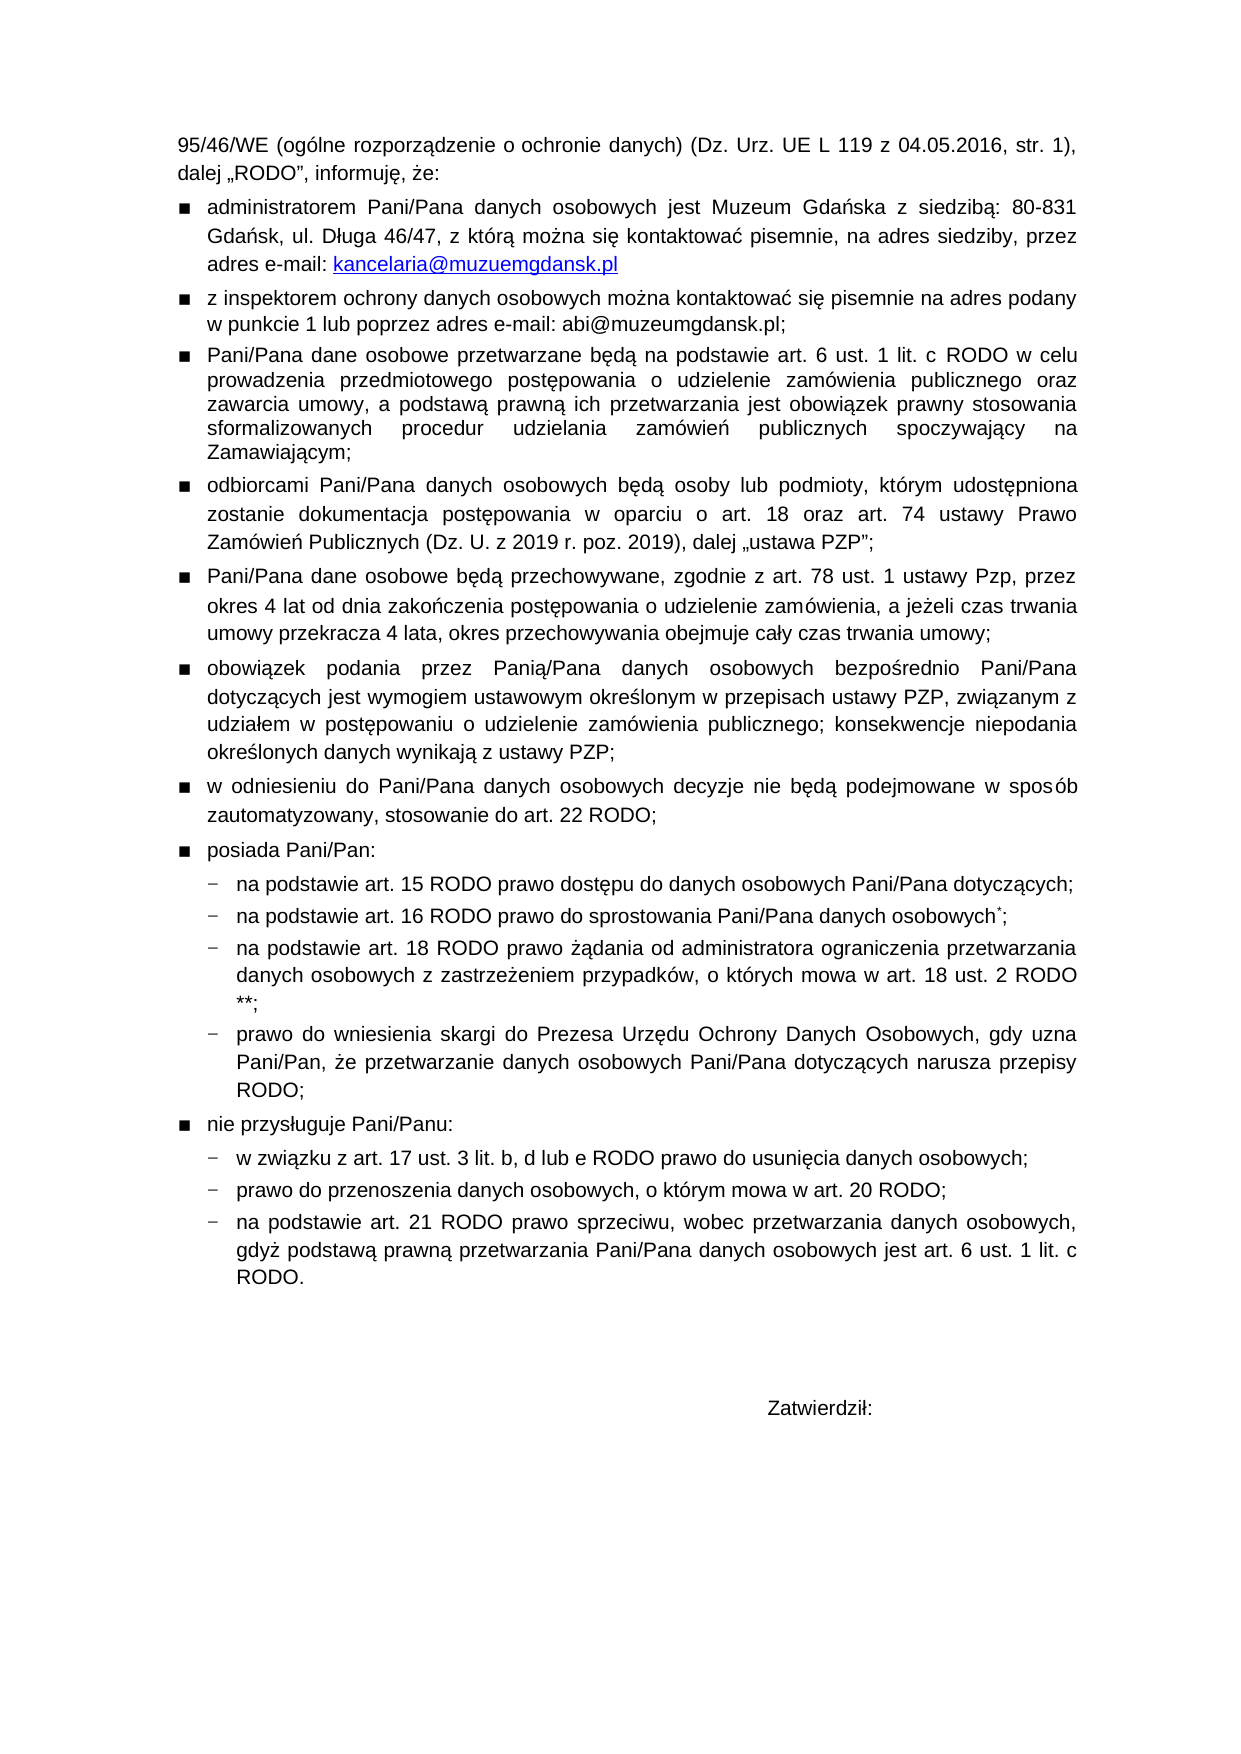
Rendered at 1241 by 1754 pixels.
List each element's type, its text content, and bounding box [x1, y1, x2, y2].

list na podstawie art. 16 RODO prawo do sprostowania Pani/Pana danych osobowych*; [207, 903, 1078, 928]
list posiada Pani/Pan: [177, 835, 1078, 863]
list Pani/Pana dane osobowe przetwarzane będą na podstawie art. 6 ust. 1 lit. c RODO w celu prowadzenia przedmiotowego postępowania o udzielenie zamówienia publicznego oraz zawarcia umowy, a podstawą prawną ich przetwarzania jest obowiązek prawny stosowania sformalizowanych procedur udzielania zamówień publicznych spoczywający na Zamawiającym; [177, 340, 1078, 464]
list nie przysługuje Pani/Panu: [177, 1109, 1078, 1138]
list na podstawie art. 15 RODO prawo dostępu do danych osobowych Pani/Pana dotyczących; [207, 872, 1078, 896]
list administratorem Pani/Pana danych osobowych jest Muzeum Gdańska z siedzibą: 80-831 Gdańsk, ul. Długa 46/47, z którą można się kontaktować pisemnie, na adres siedziby, przez adres e-mail: kancelaria@muzuemgdansk.pl [177, 192, 1078, 276]
list na podstawie art. 21 RODO prawo sprzeciwu, wobec przetwarzania danych osobowych, gdyż podstawą prawną przetwarzania Pani/Pana danych osobowych jest art. 6 ust. 1 lit. c RODO. [207, 1210, 1078, 1289]
list Pani/Pana dane osobowe będą przechowywane, zgodnie z art. 78 ust. 1 ustawy Pzp, przez okres 4 lat od dnia zakończenia postępowania o udzielenie zamówienia, a jeżeli czas trwania umowy przekracza 4 lata, okres przechowywania obejmuje cały czas trwania umowy; [177, 561, 1078, 645]
list prawo do przenoszenia danych osobowych, o którym mowa w art. 20 RODO; [207, 1178, 1078, 1202]
list na podstawie art. 18 RODO prawo żądania od administratora ograniczenia przetwarzania danych osobowych z zastrzeżeniem przypadków, o których mowa w art. 18 ust. 2 RODO **; [207, 935, 1078, 1014]
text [177, 133, 1078, 184]
list prawo do wniesienia skargi do Prezesa Urzędu Ochrony Danych Osobowych, gdy uzna Pani/Pan, że przetwarzanie danych osobowych Pani/Pana dotyczących narusza przepisy RODO; [207, 1022, 1078, 1101]
list Zatwierdził: [767, 1396, 1078, 1419]
list w odniesieniu do Pani/Pana danych osobowych decyzje nie będą podejmowane w sposób zautomatyzowany, stosowanie do art. 22 RODO; [177, 771, 1078, 827]
list odbiorcami Pani/Pana danych osobowych będą osoby lub podmioty, którym udostępniona zostanie dokumentacja postępowania w oparciu o art. 18 oraz art. 74 ustawy Prawo Zamówień Publicznych (Dz. U. z 2019 r. poz. 2019), dalej „ustawa PZP”; [177, 470, 1078, 554]
list z inspektorem ochrony danych osobowych można kontaktować się pisemnie na adres podany w punkcie 1 lub poprzez adres e-mail: abi@muzeumgdansk.pl; [177, 283, 1078, 336]
list w związku z art. 17 ust. 3 lit. b, d lub e RODO prawo do usunięcia danych osobowych; [207, 1146, 1078, 1170]
list obowiązek podania przez Panią/Pana danych osobowych bezpośrednio Pani/Pana dotyczących jest wymogiem ustawowym określonym w przepisach ustawy PZP, związanym z udziałem w postępowaniu o udzielenie zamówienia publicznego; konsekwencje niepodania określonych danych wynikają z ustawy PZP; [177, 653, 1078, 763]
